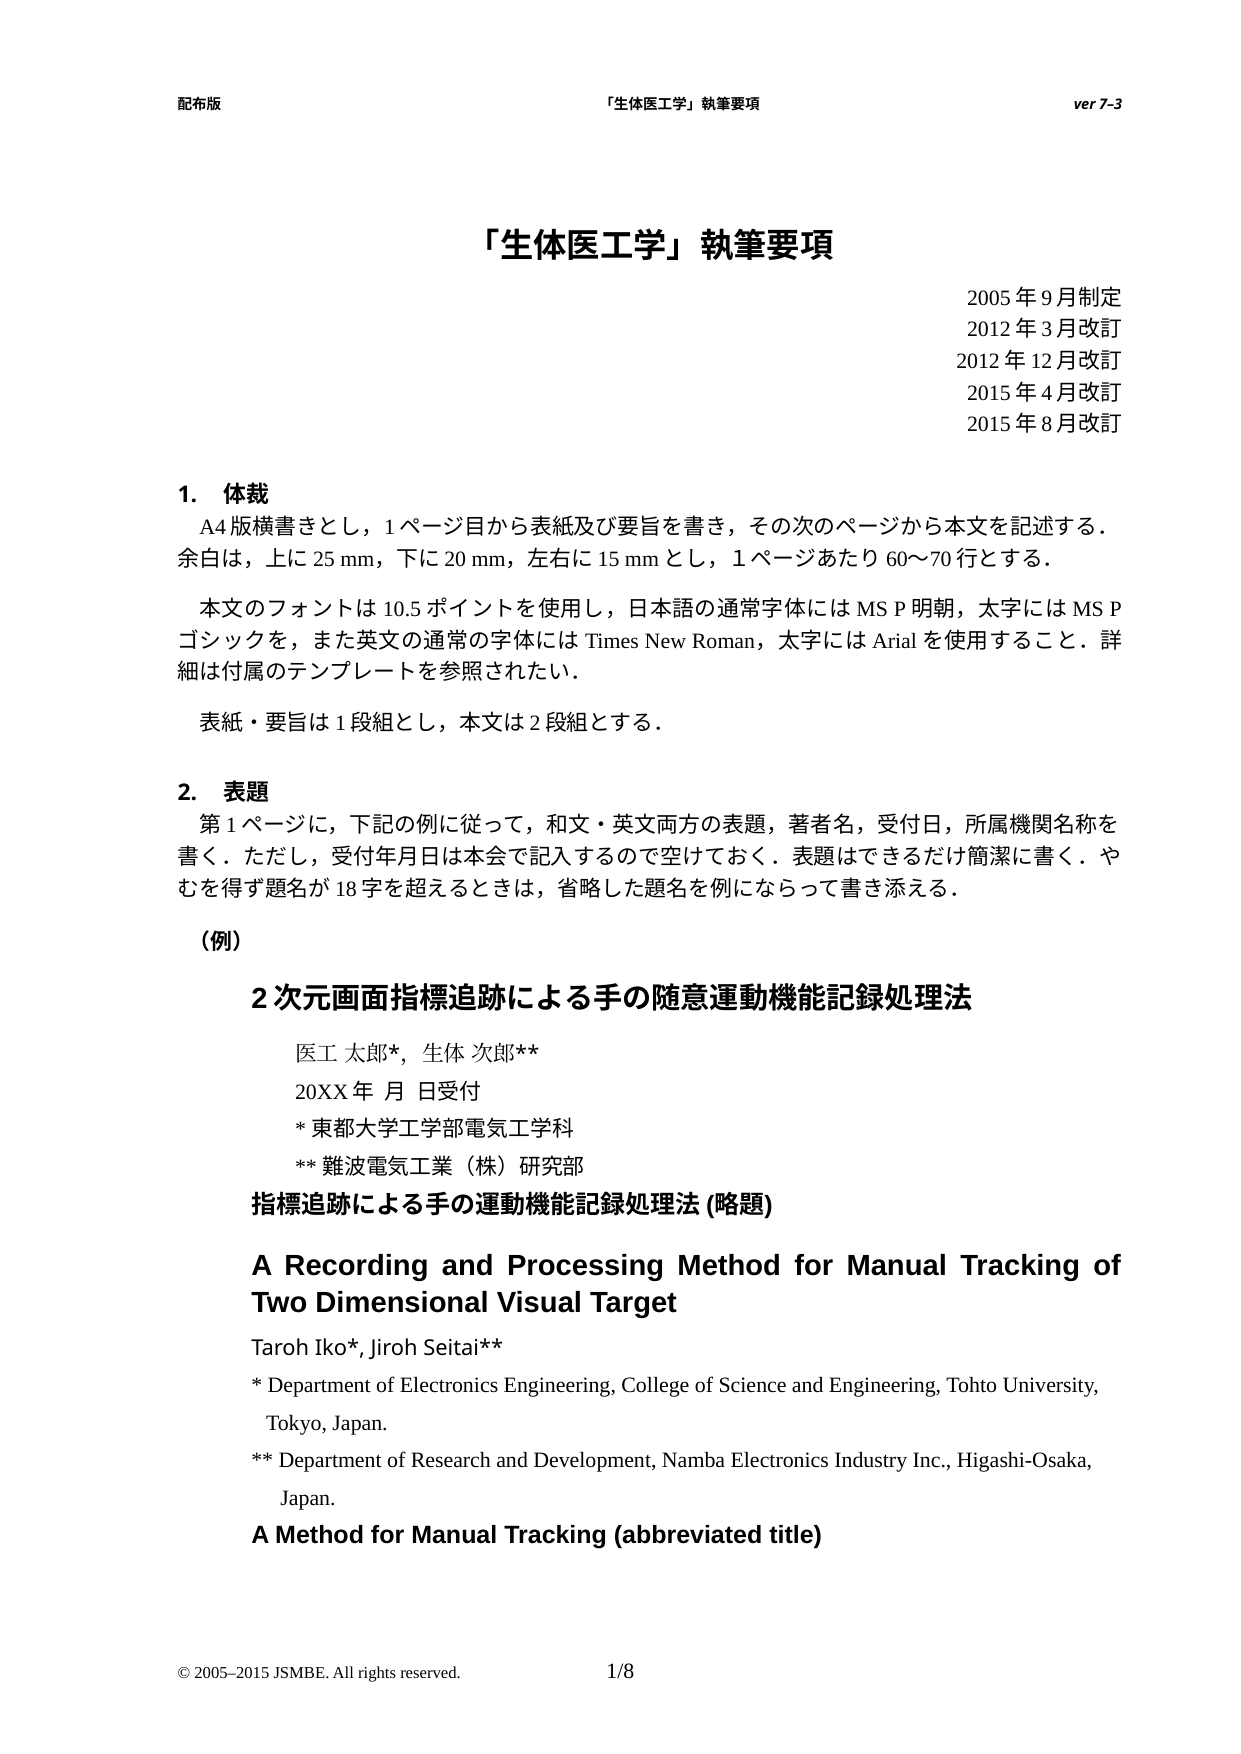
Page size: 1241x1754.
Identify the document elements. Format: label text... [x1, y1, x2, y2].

text ** Department of Research and Development, Namba Electronics Industry Inc., Higashi-Osaka, Japan. [251, 1441, 1122, 1516]
text 本文のフォントは10.5ポイントを使用し，日本語の通常字体にはMS P明朝，太字にはMS Pゴシックを，また英文の通常の字体にはTimes New Roman，太字にはArialを使用すること．詳細は付属のテンプレートを参照されたい． [177, 591, 1122, 686]
title 「生体医工学」執筆要項 [177, 219, 1122, 267]
subtitle A Method for Manual Tracking (abbreviated title) [251, 1516, 1122, 1553]
subtitle 体裁 [177, 476, 1122, 509]
subtitle 指標追跡による手の運動機能記録処理法 (略題) [251, 1183, 1122, 1221]
title A Recording and Processing Method for Manual Tracking of Two Dimensional Visual Target [251, 1246, 1122, 1321]
text ** 難波電気工業（株）研究部 [251, 1146, 1122, 1183]
text A4版横書きとし，1ページ目から表紙及び要旨を書き，その次のページから本文を記述する．余白は，上に25 mm，下に20 mm，左右に15 mmとし，１ページあたり60～70行とする． [177, 509, 1122, 572]
text 医工 太郎*，生体 次郎** [251, 1033, 1122, 1071]
text * 東都大学工学部電気工学科 [251, 1108, 1122, 1146]
text Taroh Iko*, Jiroh Seitai** [251, 1328, 1122, 1366]
text 20XX年 月 日受付 [251, 1071, 1122, 1108]
title 2次元画面指標追跡による手の随意運動機能記録処理法 [251, 958, 1122, 1033]
text 表紙・要旨は1段組とし，本文は2段組とする． [177, 705, 1122, 736]
text * Department of Electronics Engineering, College of Science and Engineering, Tohto University, Tokyo, Japan. [251, 1366, 1122, 1441]
subtitle 表題 [177, 774, 1122, 807]
text 第1ページに，下記の例に従って，和文・英文両方の表題，著者名，受付日，所属機関名称を書く．ただし，受付年月日は本会で記入するので空けておく．表題はできるだけ簡潔に書く．やむを得ず題名が18字を超えるときは，省略した題名を例にならって書き添える． [177, 807, 1122, 902]
text （例） [177, 921, 1122, 958]
text 2005年9月制定 2012年3月改訂 2012年12月改訂 2015年4月改訂 2015年8月改訂 [177, 280, 1122, 438]
